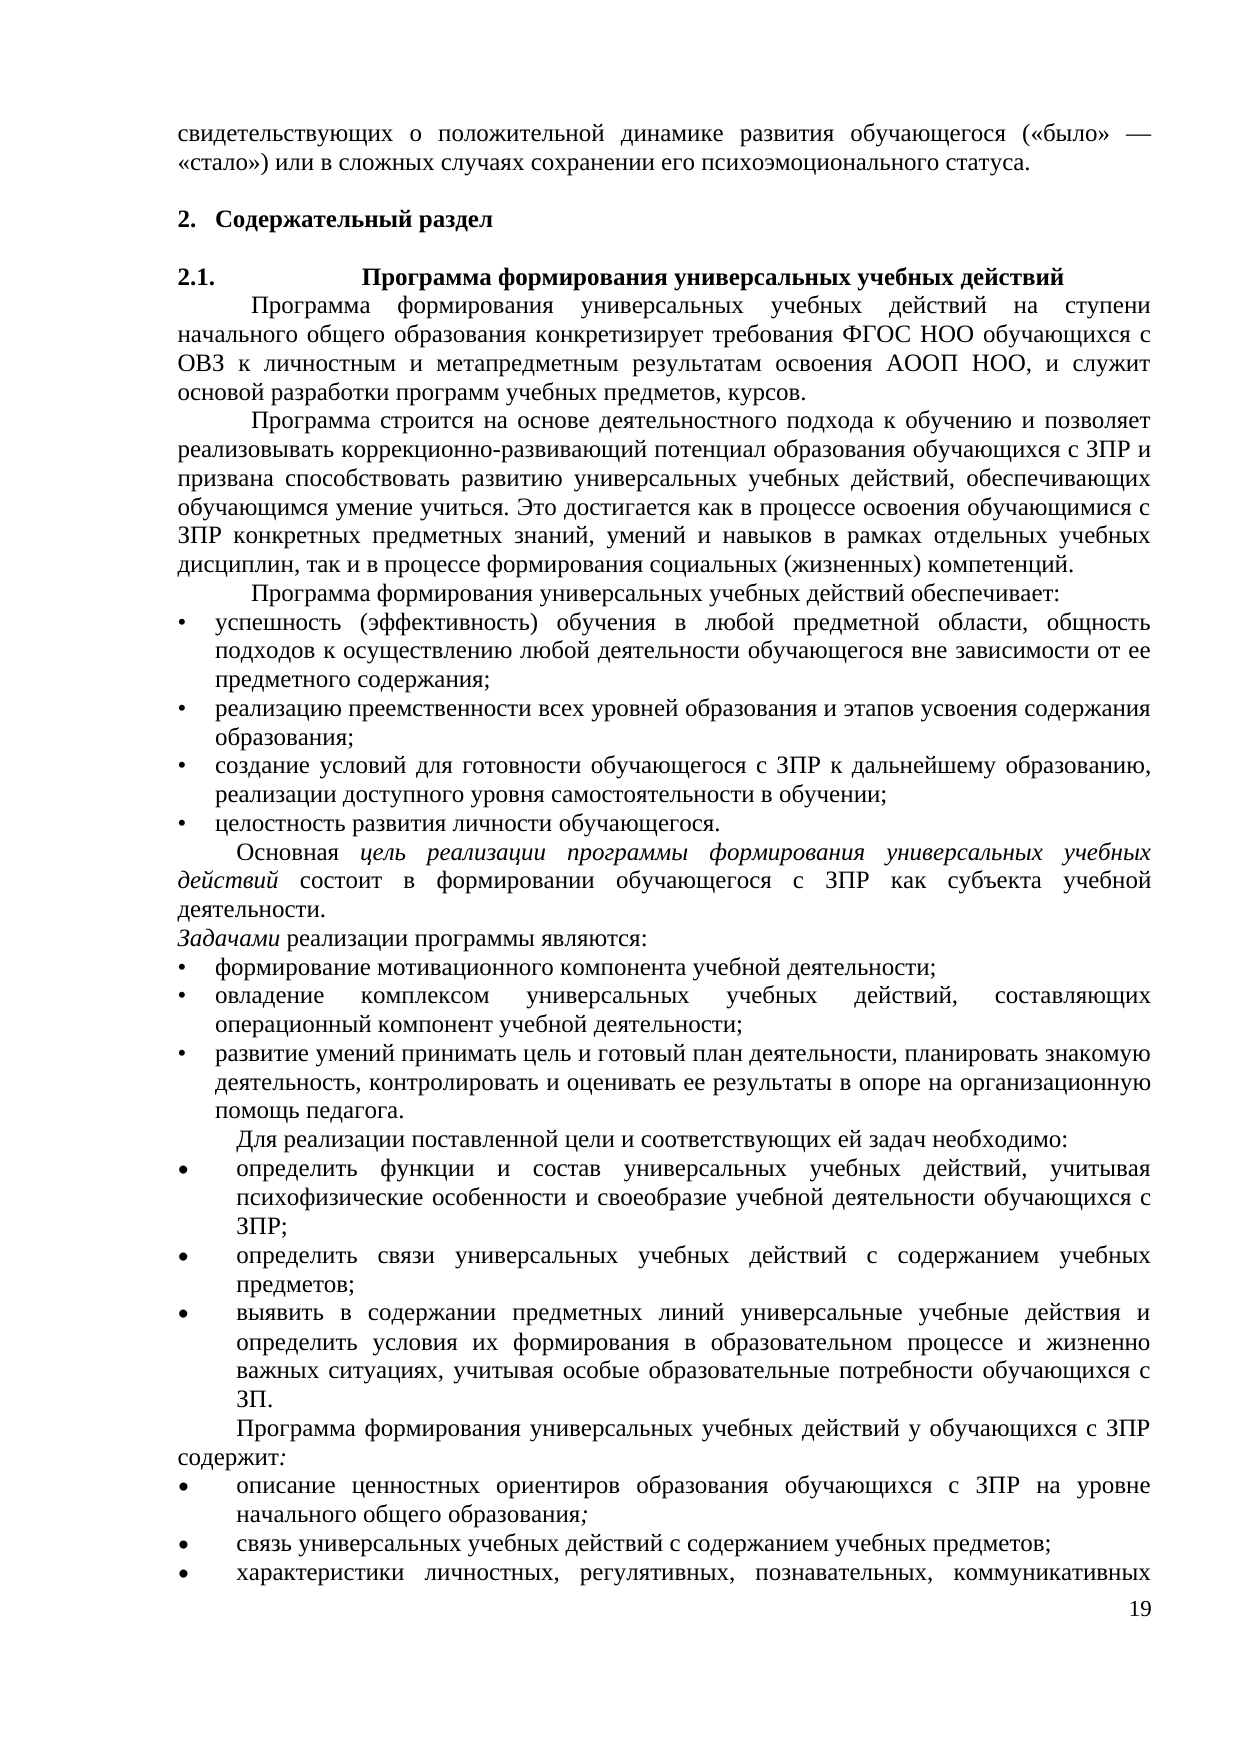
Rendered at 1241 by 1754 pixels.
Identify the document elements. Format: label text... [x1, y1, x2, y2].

list формирование мотивационного компонента учебной деятельности; [177, 952, 1152, 981]
list определить функции и состав универсальных учебных действий, учитывая психофизические особенности и своеобразие учебной деятельности обучающихся с ЗПР; [177, 1153, 1152, 1240]
text Программа строится на основе деятельностного подхода к обучению и позволяет реализовывать коррекционно-развивающий потенциал образования обучающихся с ЗПР и призвана способствовать развитию универсальных учебных действий, обеспечивающих обучающимся умение учиться. Это достигается как в процессе освоения обучающимися с ЗПР конкретных предметных знаний, умений и навыков в рамках отдельных учебных дисциплин, так и в процессе формирования социальных (жизненных) компетенций. [177, 406, 1152, 578]
list создание условий для готовности обучающегося с ЗПР к дальнейшему образованию, реализации доступного уровня самостоятельности в обучении; [177, 751, 1152, 808]
list определить связи универсальных учебных действий с содержанием учебных предметов; [177, 1240, 1152, 1297]
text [177, 118, 1152, 176]
text Программа формирования универсальных учебных действий на ступени начального общего образования конкретизирует требования ФГОС НОО обучающихся с ОВЗ к личностным и метапредметным результатам освоения АООП НОО, и служит основой разработки программ учебных предметов, курсов. [177, 291, 1152, 406]
list Содержательный раздел [177, 204, 1152, 233]
text Программа формирования универсальных учебных действий у обучающихся с ЗПР содержит: [177, 1413, 1152, 1470]
list реализацию преемственности всех уровней образования и этапов усвоения содержания образования; [177, 693, 1152, 751]
list целостность развития личности обучающегося. [177, 808, 1152, 837]
text Основная цель реализации программы формирования универсальных учебных действий состоит в формировании обучающегося с ЗПР как субъекта учебной деятельности. [177, 837, 1152, 923]
list выявить в содержании предметных линий универсальные учебные действия и определить условия их формирования в образовательном процессе и жизненно важных ситуациях, учитывая особые образовательные потребности обучающихся с ЗП. [177, 1297, 1152, 1413]
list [177, 1557, 1152, 1586]
text Для реализации поставленной цели и соответствующих ей задач необходимо: [177, 1124, 1152, 1153]
list развитие умений принимать цель и готовый план деятельности, планировать знакомую деятельность, контролировать и оценивать ее результаты в опоре на организационную помощь педагога. [177, 1038, 1152, 1124]
list связь универсальных учебных действий с содержанием учебных предметов; [177, 1528, 1152, 1557]
list успешность (эффективность) обучения в любой предметной области, общность подходов к осуществлению любой деятельности обучающегося вне зависимости от ее предметного содержания; [177, 607, 1152, 693]
list Программа формирования универсальных учебных действий [177, 262, 1152, 291]
text Программа формирования универсальных учебных действий обеспечивает: [177, 578, 1152, 607]
list овладение комплексом универсальных учебных действий, составляющих операционный компонент учебной деятельности; [177, 981, 1152, 1038]
list описание ценностных ориентиров образования обучающихся с ЗПР на уровне начального общего образования; [177, 1470, 1152, 1528]
text Задачами реализации программы являются: [177, 923, 1152, 952]
